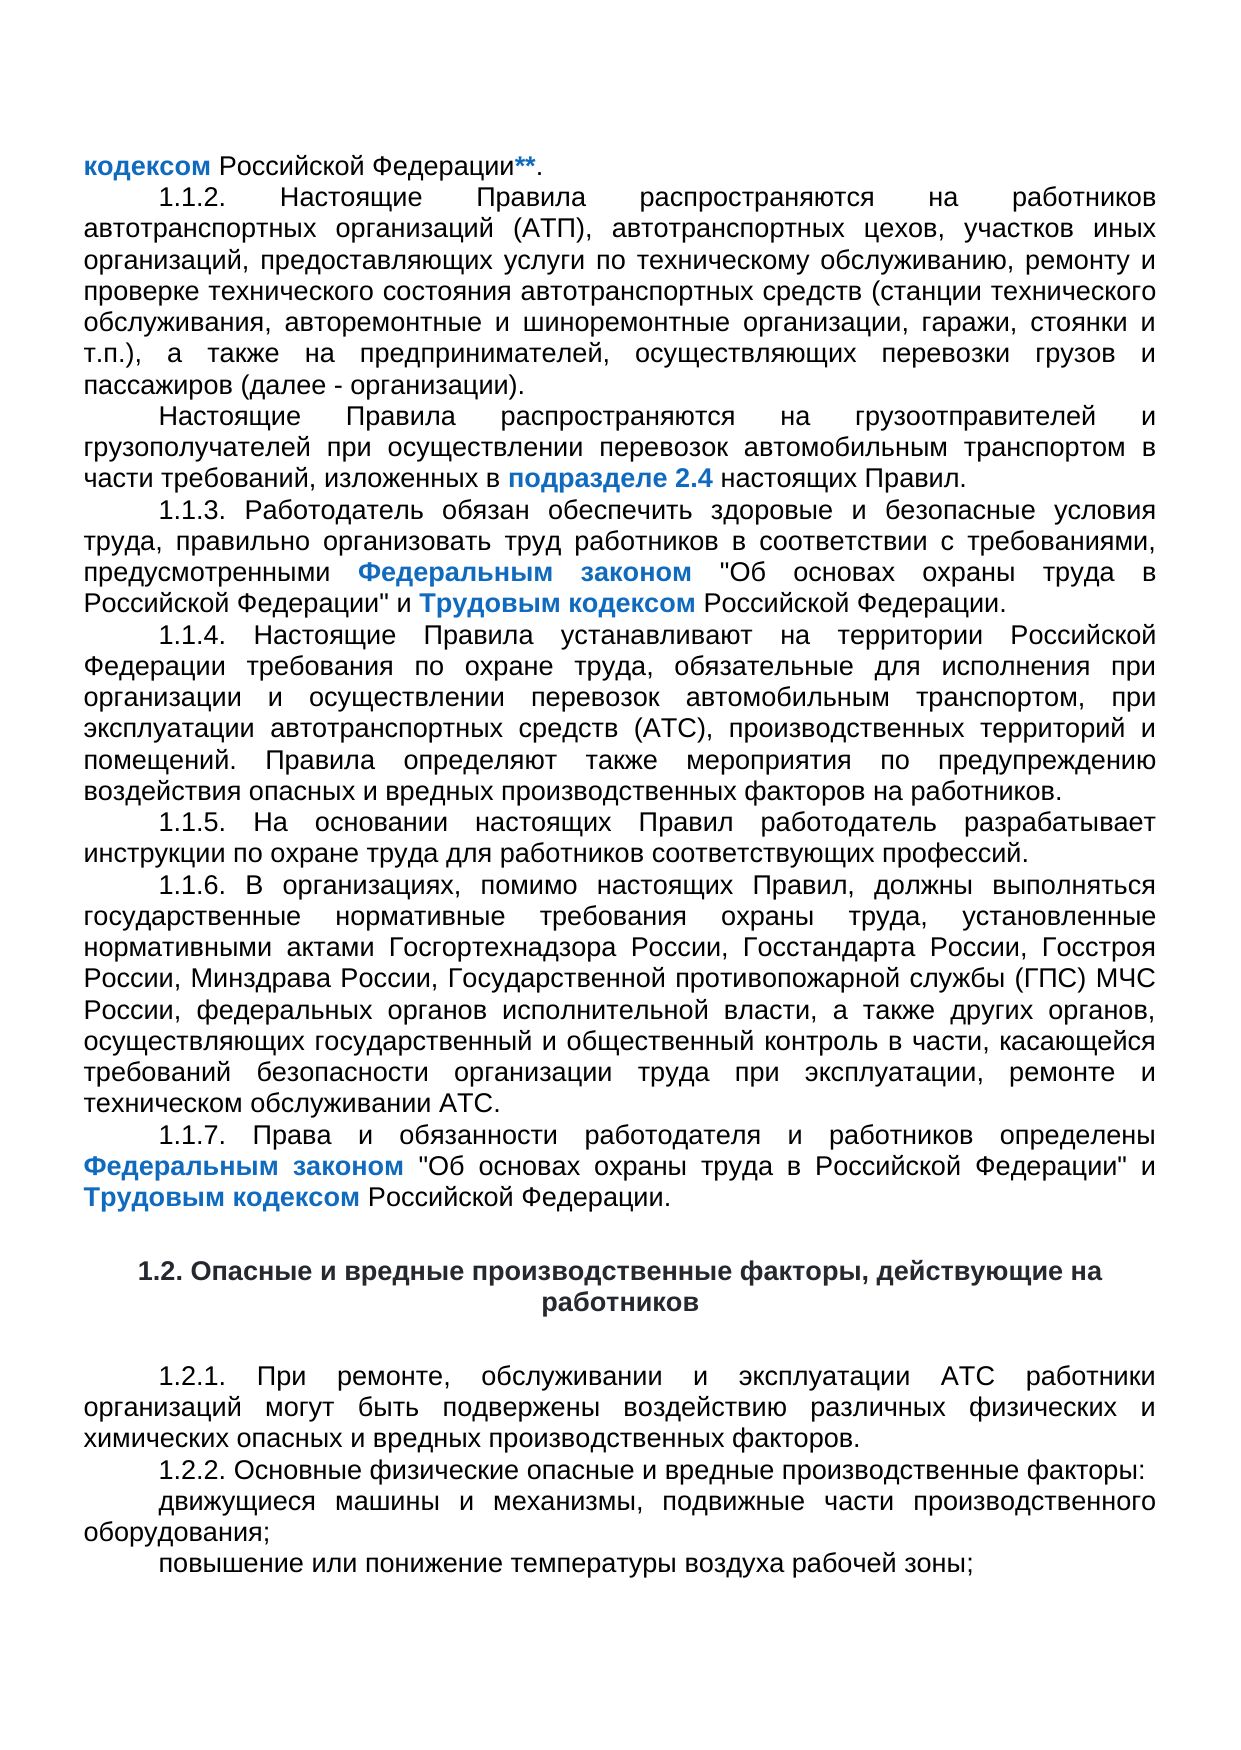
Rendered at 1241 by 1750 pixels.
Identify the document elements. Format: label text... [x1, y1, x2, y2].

text Настоящие Правила распространяются на грузоотправителей и грузополучателей при осуществлении перевозок автомобильным транспортом в части требований, изложенных в подразделе 2.4 настоящих Правил. [83, 400, 1157, 494]
subtitle 1.2. Опасные и вредные производственные факторы, действующие на работников [83, 1255, 1157, 1317]
text 1.1.3. Работодатель обязан обеспечить здоровые и безопасные условия труда, правильно организовать труд работников в соответствии с требованиями, предусмотренными Федеральным законом "Об основах охраны труда в Российской Федерации" и Трудовым кодексом Российской Федерации. [83, 494, 1157, 619]
text 1.1.5. На основании настоящих Правил работодатель разрабатывает инструкции по охране труда для работников соответствующих профессий. [83, 806, 1157, 869]
text 1.1.6. В организациях, помимо настоящих Правил, должны выполняться государственные нормативные требования охраны труда, установленные нормативными актами Госгортехнадзора России, Госстандарта России, Госстроя России, Минздрава России, Государственной противопожарной службы (ГПС) МЧС России, федеральных органов исполнительной власти, а также других органов, осуществляющих государственный и общественный контроль в части, касающейся требований безопасности организации труда при эксплуатации, ремонте и техническом обслуживании АТС. [83, 869, 1157, 1119]
text 1.2.2. Основные физические опасные и вредные производственные факторы: [83, 1454, 1157, 1485]
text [83, 150, 1157, 181]
text повышение или понижение температуры воздуха рабочей зоны; [83, 1547, 1157, 1579]
text 1.1.2. Настоящие Правила распространяются на работников автотранспортных организаций (АТП), автотранспортных цехов, участков иных организаций, предоставляющих услуги по техническому обслуживанию, ремонту и проверке технического состояния автотранспортных средств (станции технического обслуживания, авторемонтные и шиноремонтные организации, гаражи, стоянки и т.п.), а также на предпринимателей, осуществляющих перевозки грузов и пассажиров (далее - организации). [83, 181, 1157, 400]
text 1.1.7. Права и обязанности работодателя и работников определены Федеральным законом "Об основах охраны труда в Российской Федерации" и Трудовым кодексом Российской Федерации. [83, 1119, 1157, 1212]
text движущиеся машины и механизмы, подвижные части производственного оборудования; [83, 1485, 1157, 1547]
text 1.2.1. При ремонте, обслуживании и эксплуатации АТС работники организаций могут быть подвержены воздействию различных физических и химических опасных и вредных производственных факторов. [83, 1360, 1157, 1454]
text 1.1.4. Настоящие Правила устанавливают на территории Российской Федерации требования по охране труда, обязательные для исполнения при организации и осуществлении перевозок автомобильным транспортом, при эксплуатации автотранспортных средств (АТС), производственных территорий и помещений. Правила определяют также мероприятия по предупреждению воздействия опасных и вредных производственных факторов на работников. [83, 619, 1157, 806]
